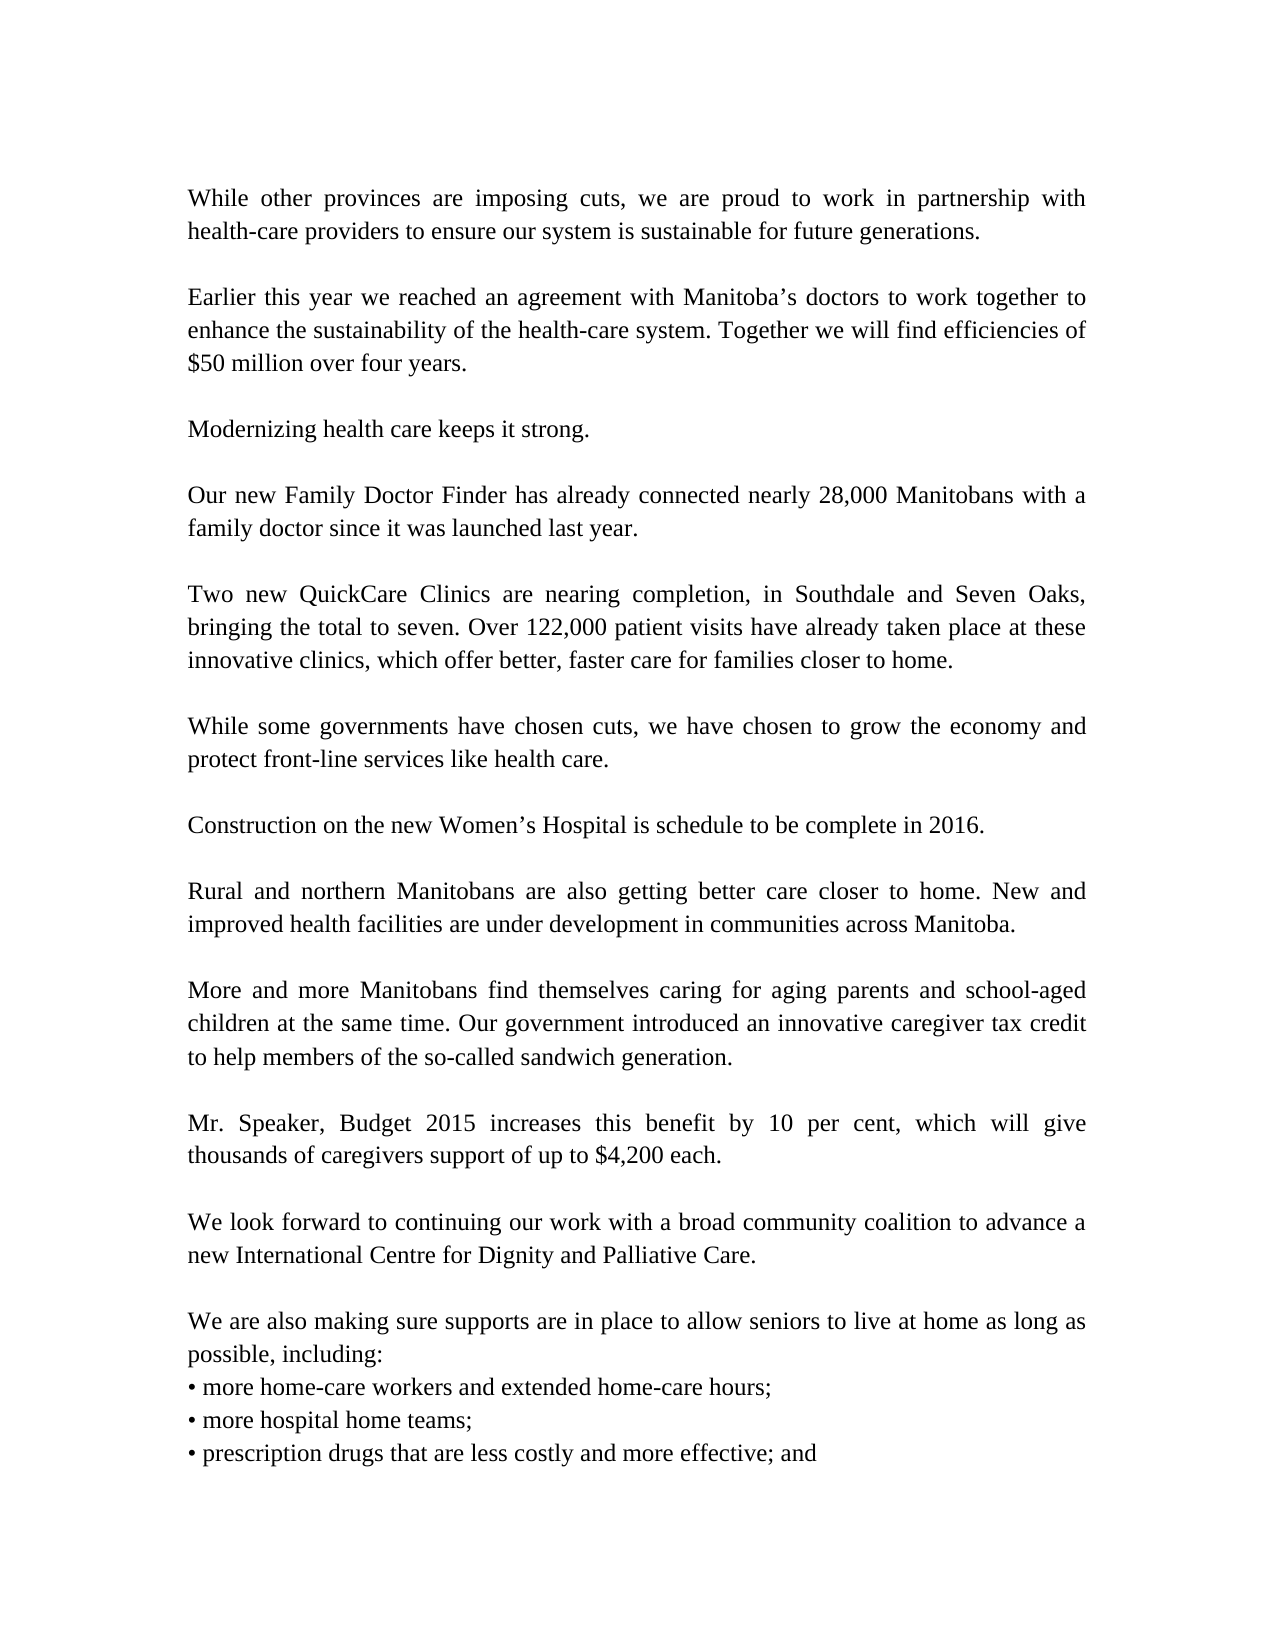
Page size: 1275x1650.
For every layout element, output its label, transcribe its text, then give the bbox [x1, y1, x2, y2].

text We are also making sure supports are in place to allow seniors to live at home as long as possible, including: [187, 1306, 1087, 1367]
text Modernizing health care keeps it strong. [187, 414, 1087, 443]
text We look forward to continuing our work with a broad community coalition to advance a new International Centre for Dignity and Palliative Care. [187, 1207, 1087, 1268]
text Construction on the new Women’s Hospital is schedule to be complete in 2016. [187, 810, 1087, 839]
text Mr. Speaker, Budget 2015 increases this benefit by 10 per cent, which will give thousands of caregivers support of up to $4,200 each. [187, 1108, 1087, 1169]
text Rural and northern Manitobans are also getting better care closer to home. New and improved health facilities are under development in communities across Manitoba. [187, 876, 1087, 938]
text While other provinces are imposing cuts, we are proud to work in partnership with health-care providers to ensure our system is sustainable for future generations. [187, 183, 1087, 245]
text • more home-care workers and extended home-care hours; [187, 1372, 1087, 1401]
text Our new Family Doctor Finder has already connected nearly 28,000 Manitobans with a family doctor since it was launched last year. [187, 480, 1087, 542]
text More and more Manitobans find themselves caring for aging parents and school-aged children at the same time. Our government introduced an innovative caregiver tax credit to help members of the so-called sandwich generation. [187, 976, 1087, 1070]
text • more hospital home teams; [187, 1405, 1087, 1433]
text Two new QuickCare Clinics are nearing completion, in Southdale and Seven Oaks, bringing the total to seven. Over 122,000 patient visits have already taken place at these innovative clinics, which offer better, faster care for families closer to home. [187, 579, 1087, 674]
text Earlier this year we reached an agreement with Manitoba’s doctors to work together to enhance the sustainability of the health-care system. Together we will find efficiencies of $50 million over four years. [187, 282, 1087, 377]
text • prescription drugs that are less costly and more effective; and [187, 1438, 1087, 1467]
text While some governments have chosen cuts, we have chosen to grow the economy and protect front-line services like health care. [187, 711, 1087, 773]
